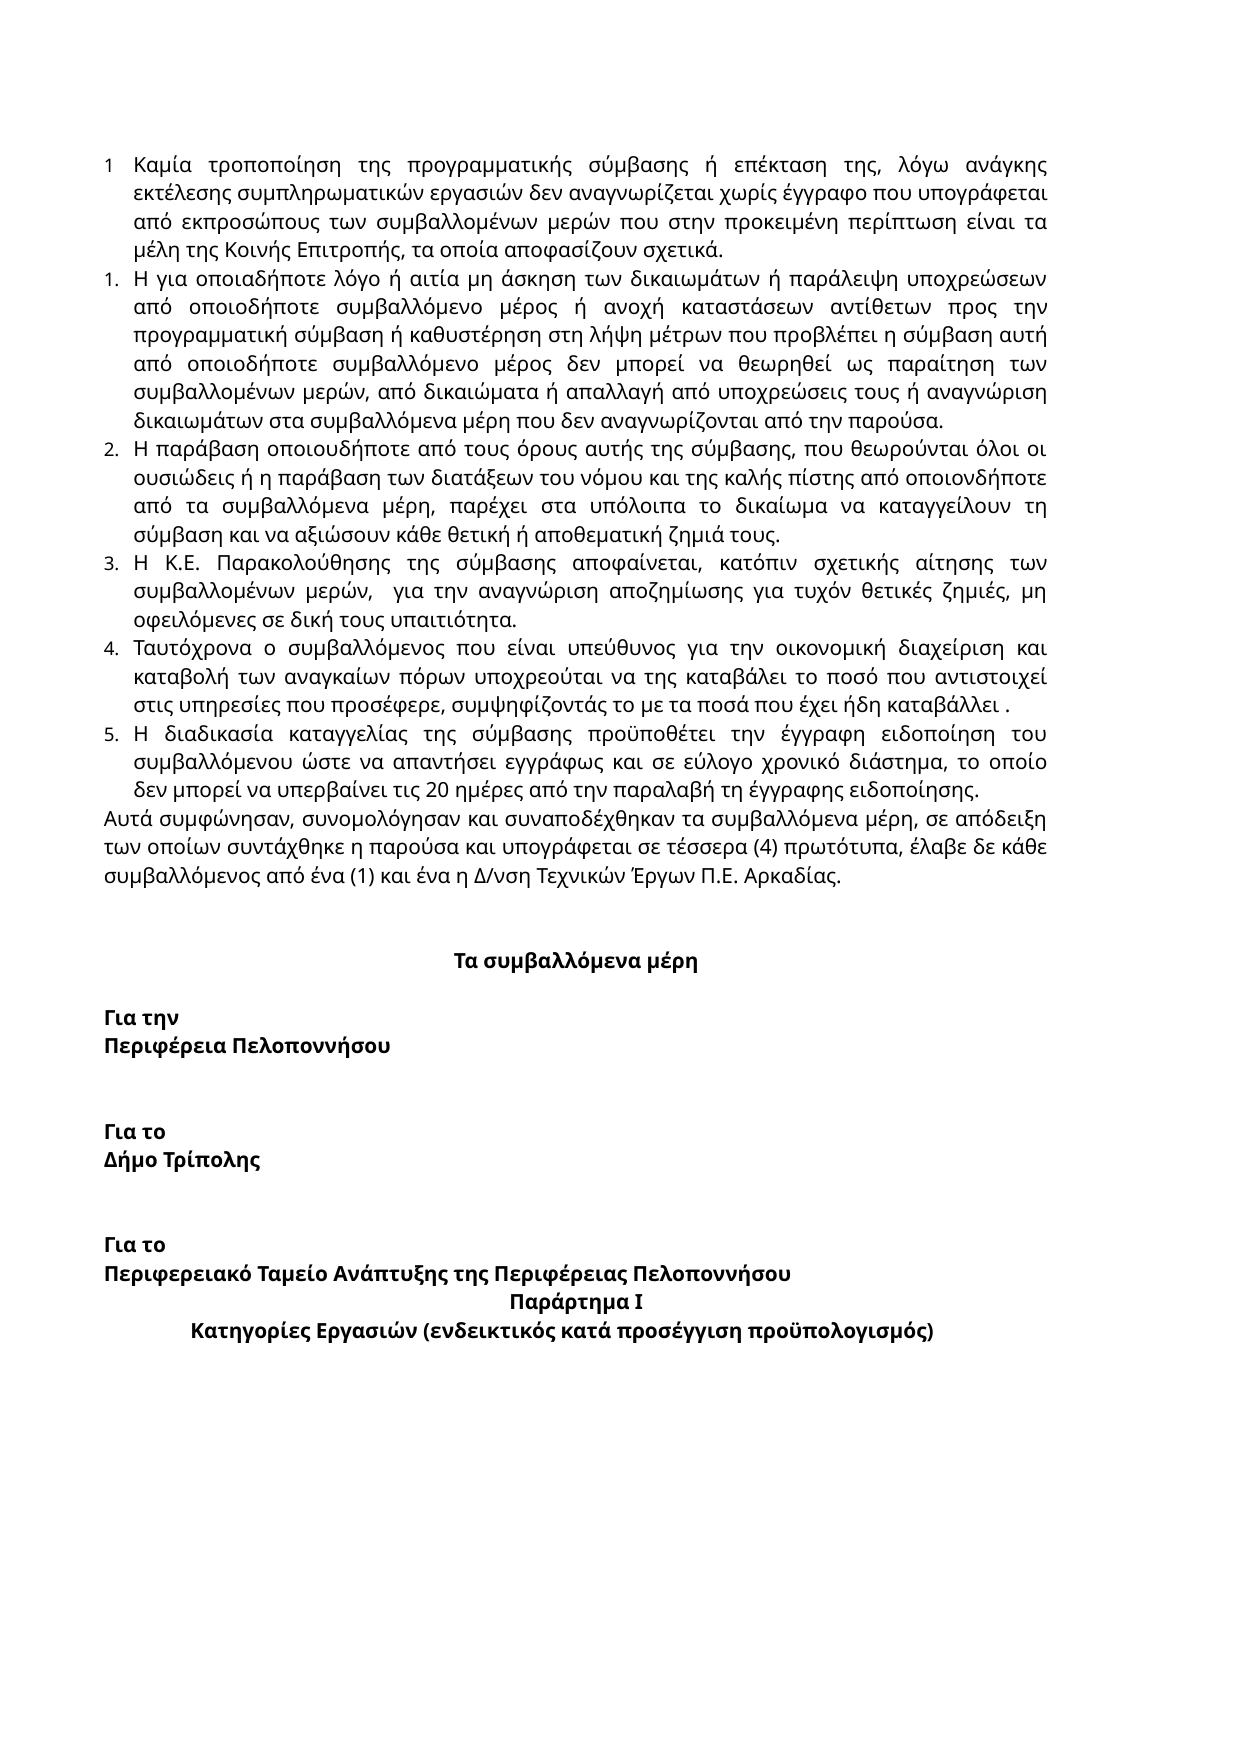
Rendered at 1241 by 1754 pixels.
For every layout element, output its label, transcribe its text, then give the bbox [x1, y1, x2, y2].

text Για το [103, 1117, 1048, 1145]
text Δήμο Τρίπολης [103, 1145, 1048, 1174]
text Αυτά συμφώνησαν, συνομολόγησαν και συναποδέχθηκαν τα συμβαλλόμενα μέρη, σε απόδειξη των οποίων συντάχθηκε η παρούσα και υπογράφεται σε τέσσερα (4) πρωτότυπα, έλαβε δε κάθε συμβαλλόμενος από ένα (1) και ένα η Δ/νση Τεχνικών Έργων Π.Ε. Αρκαδίας. [103, 804, 1048, 889]
text Τα συμβαλλόμενα μέρη [103, 946, 1048, 975]
list Η παράβαση οποιουδήποτε από τους όρους αυτής της σύμβασης, που θεωρούνται όλοι οι ουσιώδεις ή η παράβαση των διατάξεων του νόμου και της καλής πίστης από οποιονδήποτε από τα συμβαλλόμενα μέρη, παρέχει στα υπόλοιπα το δικαίωμα να καταγγείλουν τη σύμβαση και να αξιώσουν κάθε θετική ή αποθεματική ζημιά τους. [103, 434, 1048, 548]
text Περιφερειακό Ταμείο Ανάπτυξης της Περιφέρειας Πελοποννήσου [103, 1259, 1048, 1287]
list Καμία τροποποίηση της προγραμματικής σύμβασης ή επέκταση της, λόγω ανάγκης εκτέλεσης συμπληρωματικών εργασιών δεν αναγνωρίζεται χωρίς έγγραφο που υπογράφεται από εκπροσώπους των συμβαλλομένων μερών που στην προκειμένη περίπτωση είναι τα μέλη της Κοινής Επιτροπής, τα οποία αποφασίζουν σχετικά. [103, 150, 1048, 264]
list Η για οποιαδήποτε λόγο ή αιτία μη άσκηση των δικαιωμάτων ή παράλειψη υποχρεώσεων από οποιοδήποτε συμβαλλόμενο μέρος ή ανοχή καταστάσεων αντίθετων προς την προγραμματική σύμβαση ή καθυστέρηση στη λήψη μέτρων που προβλέπει η σύμβαση αυτή από οποιοδήποτε συμβαλλόμενο μέρος δεν μπορεί να θεωρηθεί ως παραίτηση των συμβαλλομένων μερών, από δικαιώματα ή απαλλαγή από υποχρεώσεις τους ή αναγνώριση δικαιωμάτων στα συμβαλλόμενα μέρη που δεν αναγνωρίζονται από την παρούσα. [103, 264, 1048, 434]
text Για το [103, 1231, 1048, 1259]
text Κατηγορίες Εργασιών (ενδεικτικός κατά προσέγγιση προϋπολογισμός) [103, 1316, 1048, 1344]
text Περιφέρεια Πελοποννήσου [103, 1032, 1048, 1060]
text Παράρτημα Ι [103, 1287, 1048, 1316]
text Για την [103, 1003, 1048, 1032]
list Ταυτόχρονα ο συμβαλλόμενος που είναι υπεύθυνος για την οικονομική διαχείριση και καταβολή των αναγκαίων πόρων υποχρεούται να της καταβάλει το ποσό που αντιστοιχεί στις υπηρεσίες που προσέφερε, συμψηφίζοντάς το με τα ποσά που έχει ήδη καταβάλλει . [103, 633, 1048, 719]
list Η διαδικασία καταγγελίας της σύμβασης προϋποθέτει την έγγραφη ειδοποίηση του συμβαλλόμενου ώστε να απαντήσει εγγράφως και σε εύλογο χρονικό διάστημα, το οποίο δεν μπορεί να υπερβαίνει τις 20 ημέρες από την παραλαβή τη έγγραφης ειδοποίησης. [103, 719, 1048, 804]
list Η Κ.Ε. Παρακολούθησης της σύμβασης αποφαίνεται, κατόπιν σχετικής αίτησης των συμβαλλομένων μερών, για την αναγνώριση αποζημίωσης για τυχόν θετικές ζημιές, μη οφειλόμενες σε δική τους υπαιτιότητα. [103, 548, 1048, 633]
